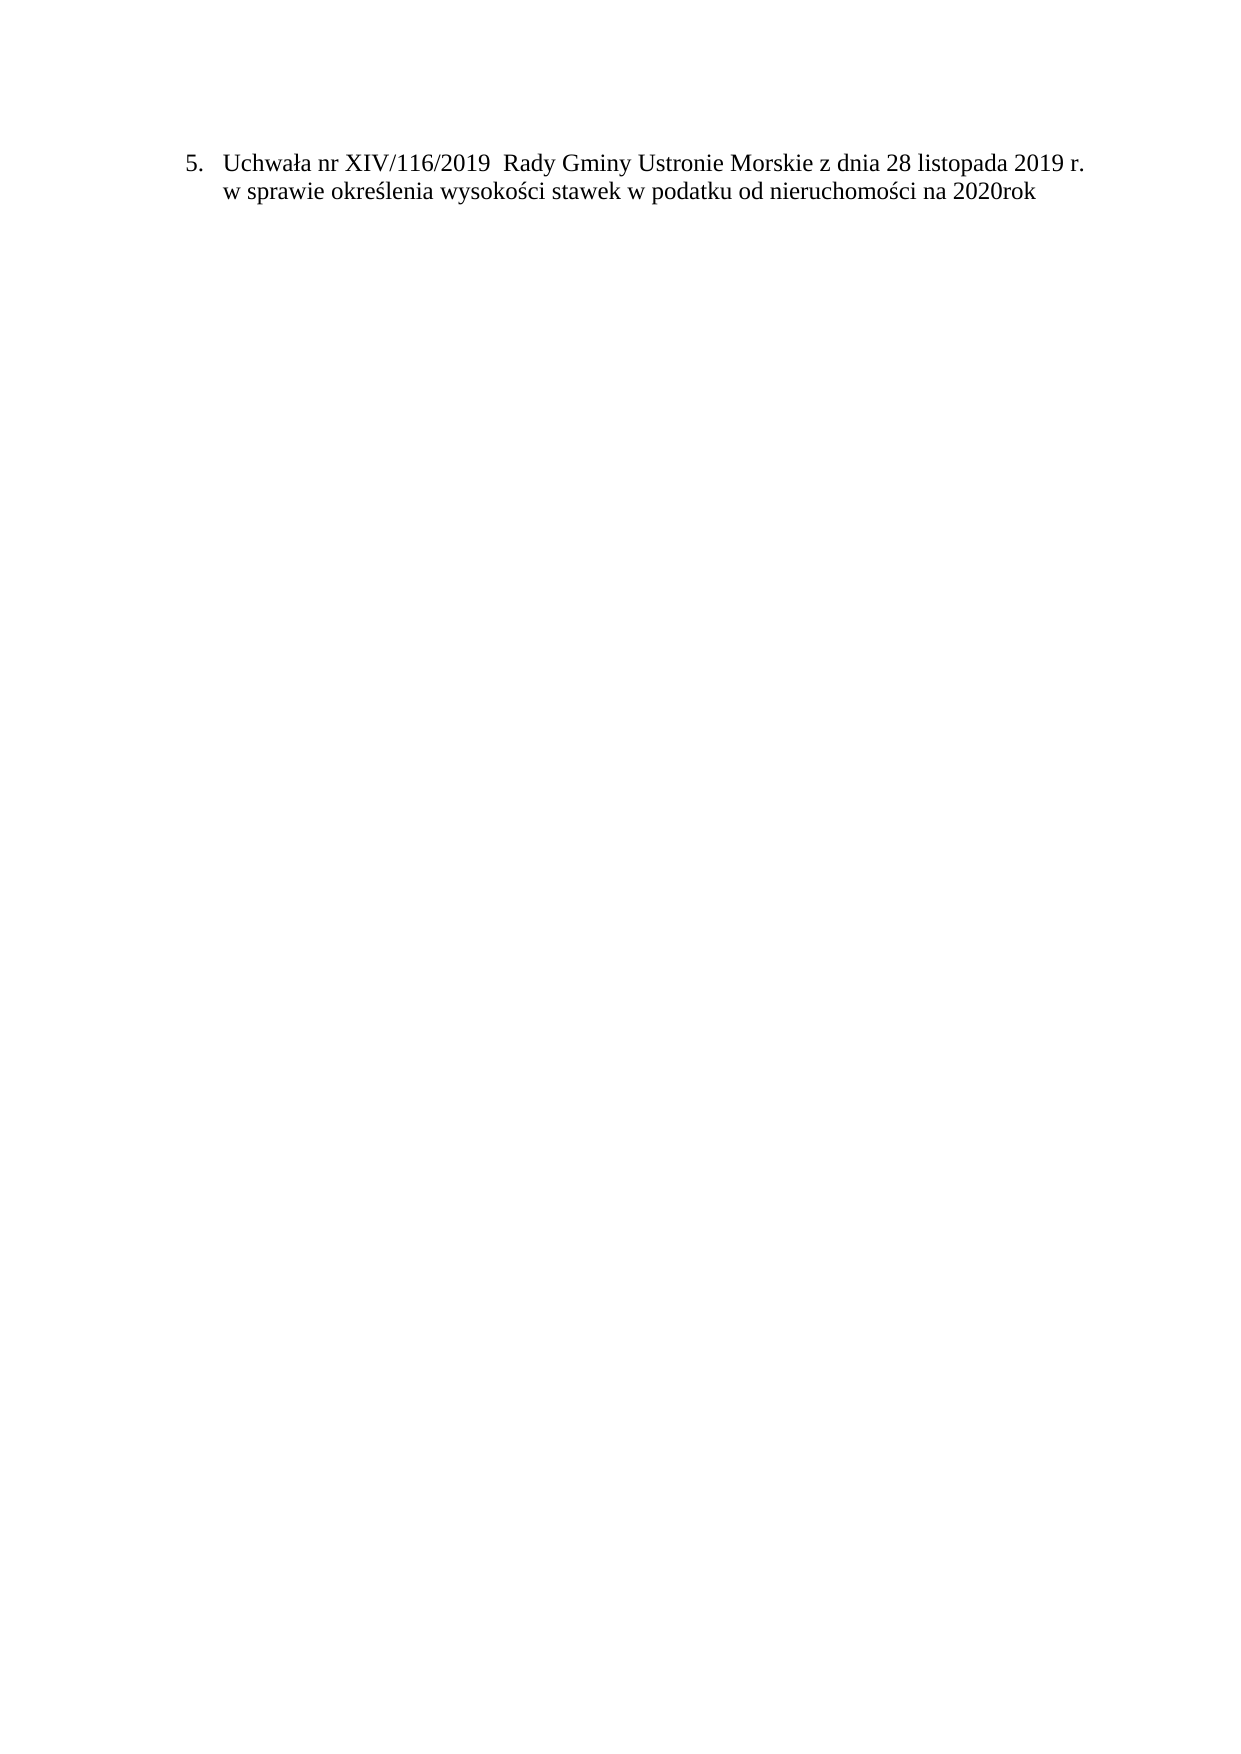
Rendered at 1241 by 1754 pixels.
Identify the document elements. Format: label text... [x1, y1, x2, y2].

list Uchwała nr XIV/116/2019 Rady Gminy Ustronie Morskie z dnia 28 listopada 2019 r. w sprawie określenia wysokości stawek w podatku od nieruchomości na 2020rok [185, 148, 1093, 205]
